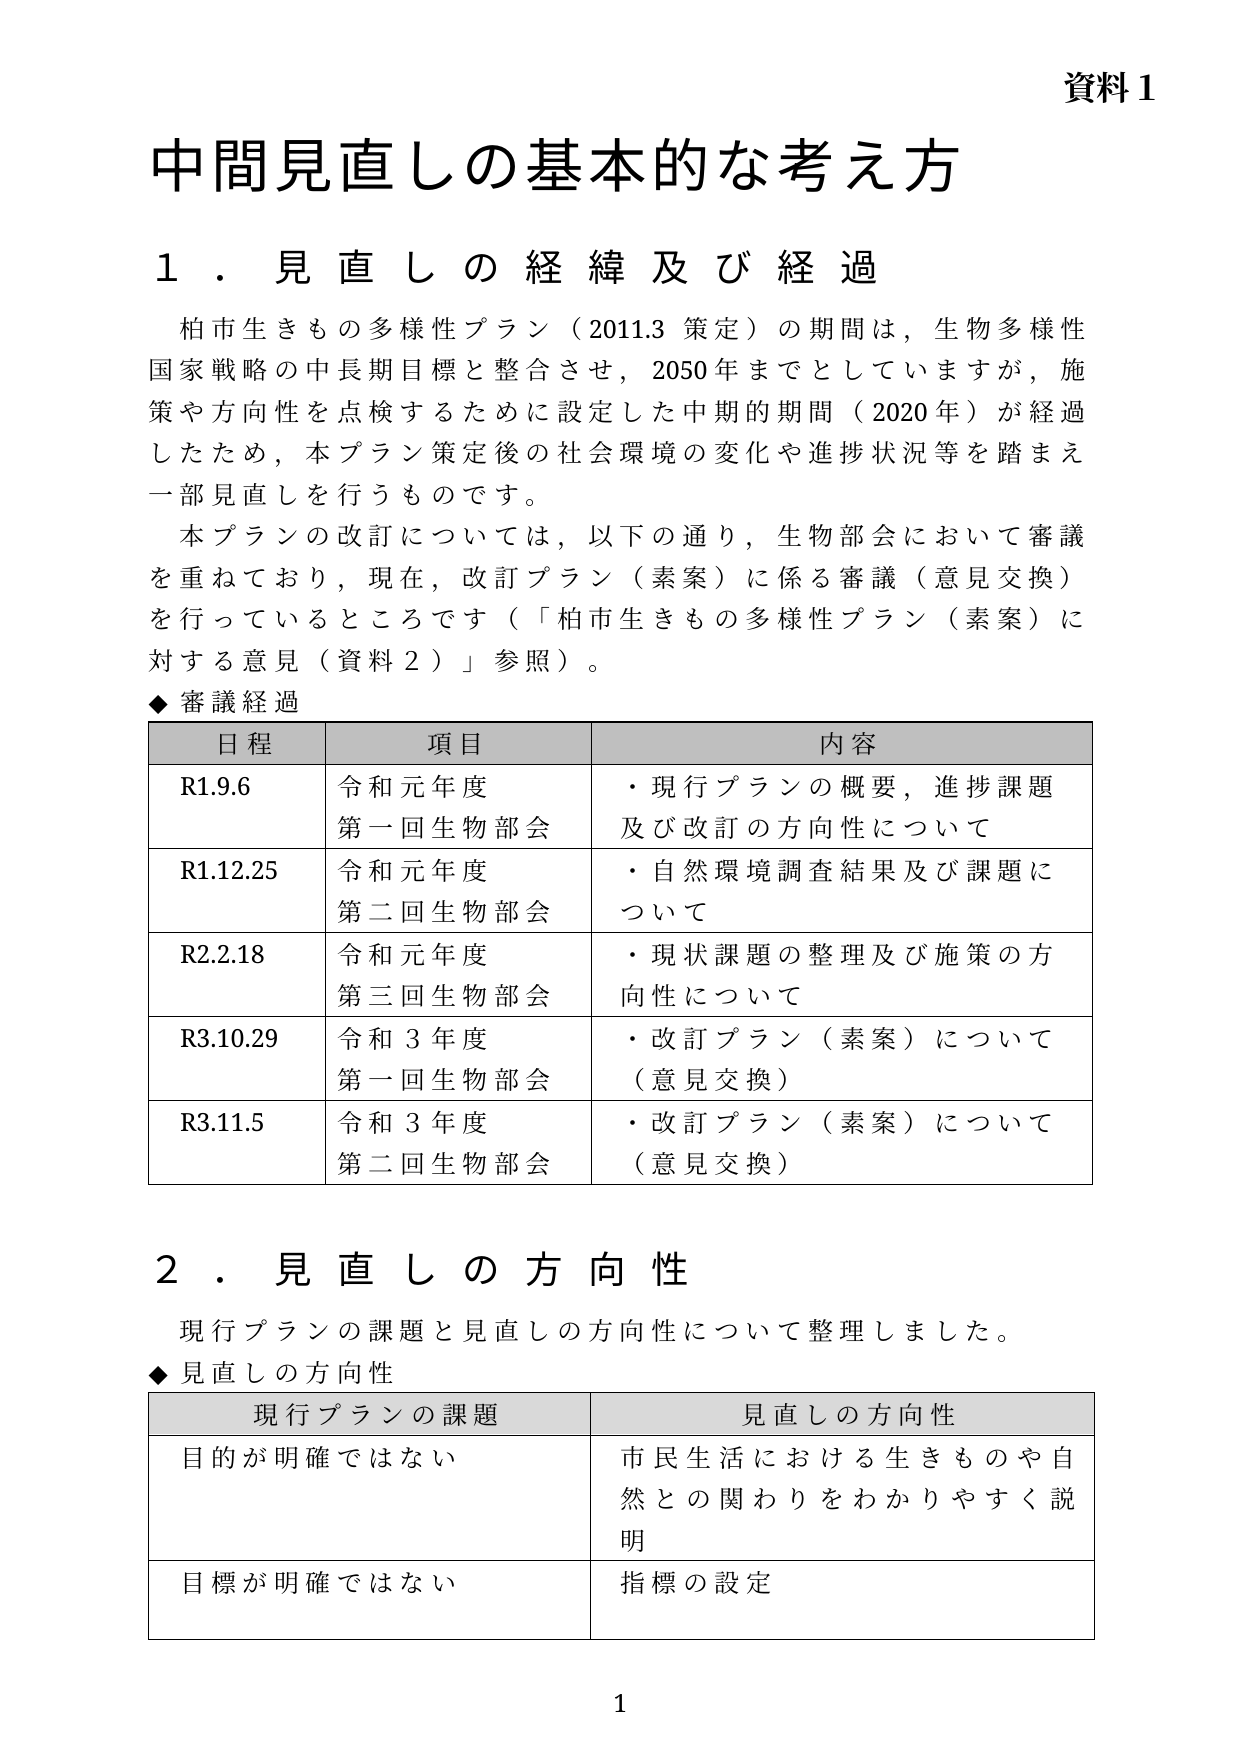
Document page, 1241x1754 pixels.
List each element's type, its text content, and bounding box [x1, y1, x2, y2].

table_cell R3.11.5 [149, 1101, 325, 1184]
table_header 項目 [326, 723, 591, 764]
text 現行プランの課題と見直しの方向性について整理しました。 [148, 1309, 1092, 1351]
text 本プランの改訂については，以下の通り，生物部会において審議を重ねており，現在，改訂プラン（素案）に係る審議（意見交換）を行っているところです（「柏市生きもの多様性プラン（素案）に対する意見（資料２）」参照）。 [148, 514, 1092, 680]
text ◆見直しの方向性 [148, 1351, 1092, 1392]
table_cell 令和元年度 第一回生物部会 [326, 765, 591, 848]
table_cell 令和３年度 第一回生物部会 [326, 1017, 591, 1100]
table_cell R2.2.18 [149, 933, 325, 1016]
table_cell ・改訂プラン（素案）について （意見交換） [592, 1101, 1092, 1184]
table_cell 令和３年度 第二回生物部会 [326, 1101, 591, 1184]
table_cell R1.9.6 [149, 765, 325, 848]
table_cell 目標が明確ではない [149, 1561, 590, 1639]
table_cell 令和元年度 第二回生物部会 [326, 849, 591, 932]
table_cell ・改訂プラン（素案）について（意見交換） [592, 1017, 1092, 1100]
table_header 日程 [149, 723, 325, 764]
table_cell ・現状課題の整理及び施策の方向性について [592, 933, 1092, 1016]
table_cell 指標の設定 [591, 1561, 1094, 1639]
table_header 見直しの方向性 [591, 1393, 1094, 1434]
table_cell 令和元年度 第三回生物部会 [326, 933, 591, 1016]
table_header 内容 [592, 723, 1092, 764]
table_cell ・現行プランの概要，進捗課題及び改訂の方向性について [592, 765, 1092, 848]
table_cell 市民生活における生きものや自然との関わりをわかりやすく説明 [591, 1436, 1094, 1560]
table_header 現行プランの課題 [149, 1393, 590, 1434]
table_cell R1.12.25 [149, 849, 325, 932]
text ２．見直しの方向性 [148, 1226, 1092, 1309]
table_cell 目的が明確ではない [149, 1436, 590, 1560]
table_cell R3.10.29 [149, 1017, 325, 1100]
text 中間見直しの基本的な考え方 [148, 99, 1092, 224]
text ◆審議経過 [148, 680, 1092, 721]
text 柏市生きもの多様性プラン（2011.3策定）の期間は，生物多様性国家戦略の中長期目標と整合させ，2050年までとしていますが，施策や方向性を点検するために設定した中期的期間（2020年）が経過したため，本プラン策定後の社会環境の変化や進捗状況等を踏まえ一部見直しを行うものです。 [148, 307, 1092, 514]
table_cell ・自然環境調査結果及び課題について [592, 849, 1092, 932]
text １．見直しの経緯及び経過 [148, 224, 1092, 307]
